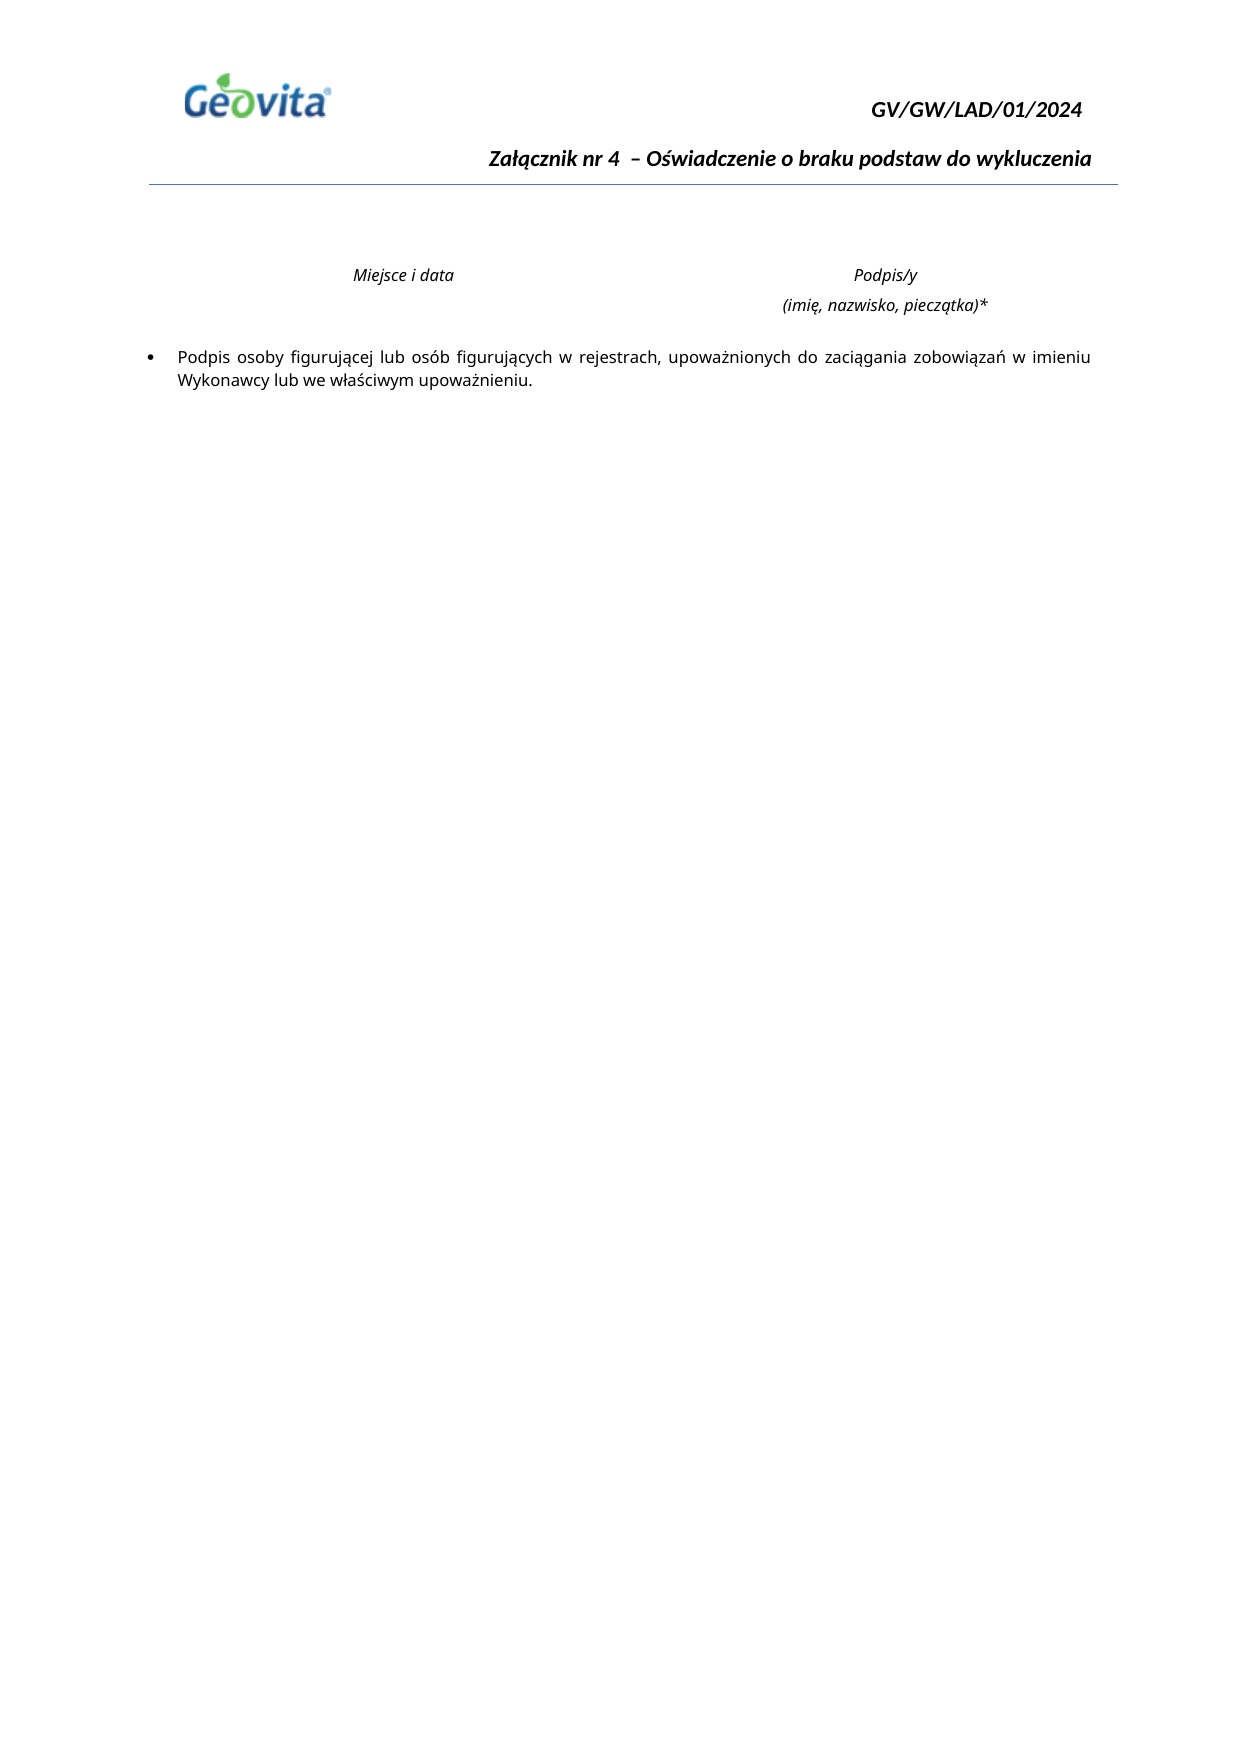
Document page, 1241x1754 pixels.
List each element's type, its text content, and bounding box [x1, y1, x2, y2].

table_cell Podpis/y (imię, nazwisko, pieczątka)* [624, 259, 1111, 346]
picture [184, 73, 332, 118]
list Podpis osoby figurującej lub osób figurujących w rejestrach, upoważnionych do zaciągania zobowiązań w imieniu Wykonawcy lub we właściwym upoważnieniu. [148, 346, 1092, 391]
table_cell Miejsce i data [148, 259, 624, 346]
